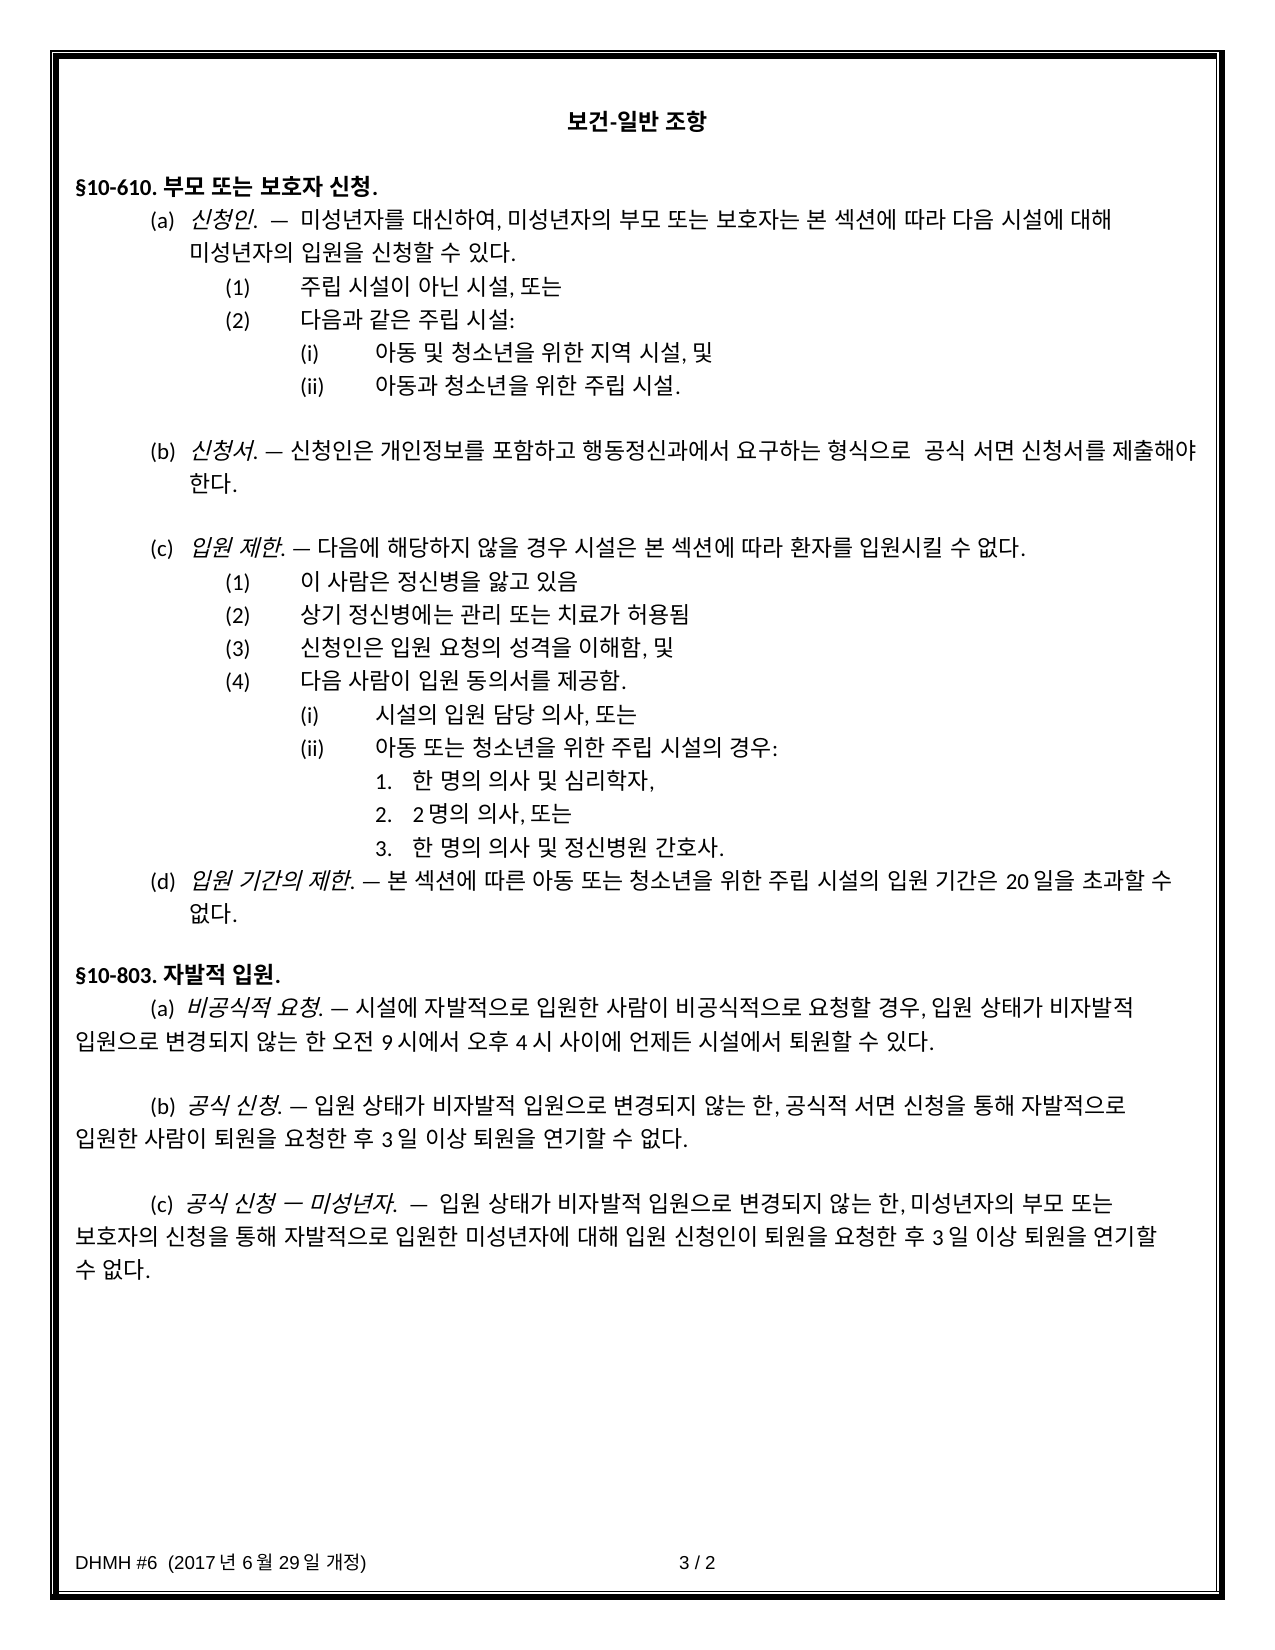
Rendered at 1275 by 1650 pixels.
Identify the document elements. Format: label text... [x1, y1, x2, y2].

list 입원 제한. — 다음에 해당하지 않을 경우 시설은 본 섹션에 따라 환자를 입원시킬 수 없다. [150, 530, 1200, 563]
list 신청인은 입원 요청의 성격을 이해함, 및 [225, 630, 1200, 663]
text (a) 비공식적 요청. — 시설에 자발적으로 입원한 사람이 비공식적으로 요청할 경우, 입원 상태가 비자발적 입원으로 변경되지 않는 한 오전 9시에서 오후 4시 사이에 언제든 시설에서 퇴원할 수 있다. [75, 990, 1182, 1057]
text (b) 공식 신청. — 입원 상태가 비자발적 입원으로 변경되지 않는 한, 공식적 서면 신청을 통해 자발적으로 입원한 사람이 퇴원을 요청한 후 3일 이상 퇴원을 연기할 수 없다. [75, 1088, 1182, 1154]
text (c) 공식 신청 — 미성년자. — 입원 상태가 비자발적 입원으로 변경되지 않는 한, 미성년자의 부모 또는 보호자의 신청을 통해 자발적으로 입원한 미성년자에 대해 입원 신청인이 퇴원을 요청한 후 3일 이상 퇴원을 연기할 수 없다. [75, 1186, 1168, 1285]
text (i) 시설의 입원 담당 의사, 또는 [300, 696, 1200, 730]
text (ii) 아동 또는 청소년을 위한 주립 시설의 경우: [300, 730, 1200, 763]
list 상기 정신병에는 관리 또는 치료가 허용됨 [225, 597, 1200, 630]
list 한 명의 의사 및 정신병원 간호사. [375, 829, 1200, 863]
list 아동 및 청소년을 위한 지역 시설, 및 [300, 335, 1200, 368]
list 입원 기간의 제한. — 본 섹션에 따른 아동 또는 청소년을 위한 주립 시설의 입원 기간은 20일을 초과할 수 없다. [150, 863, 1200, 929]
list 한 명의 의사 및 심리학자, [375, 763, 1200, 796]
list 2명의 의사, 또는 [375, 796, 1200, 829]
text §10-610. 부모 또는 보호자 신청. [75, 169, 1200, 202]
text 보건-일반 조항 [75, 104, 1200, 137]
text §10-803. 자발적 입원. [75, 957, 1200, 990]
list 다음과 같은 주립 시설: [225, 302, 1200, 335]
list 신청서. — 신청인은 개인정보를 포함하고 행동정신과에서 요구하는 형식으로 공식 서면 신청서를 제출해야 한다. [150, 433, 1200, 499]
list 다음 사람이 입원 동의서를 제공함. [225, 663, 1200, 696]
list 이 사람은 정신병을 앓고 있음 [225, 563, 1200, 597]
list 주립 시설이 아닌 시설, 또는 [225, 268, 1200, 302]
list 아동과 청소년을 위한 주립 시설. [300, 368, 1200, 401]
list 신청인. — 미성년자를 대신하여, 미성년자의 부모 또는 보호자는 본 섹션에 따라 다음 시설에 대해 미성년자의 입원을 신청할 수 있다. [150, 202, 1200, 268]
